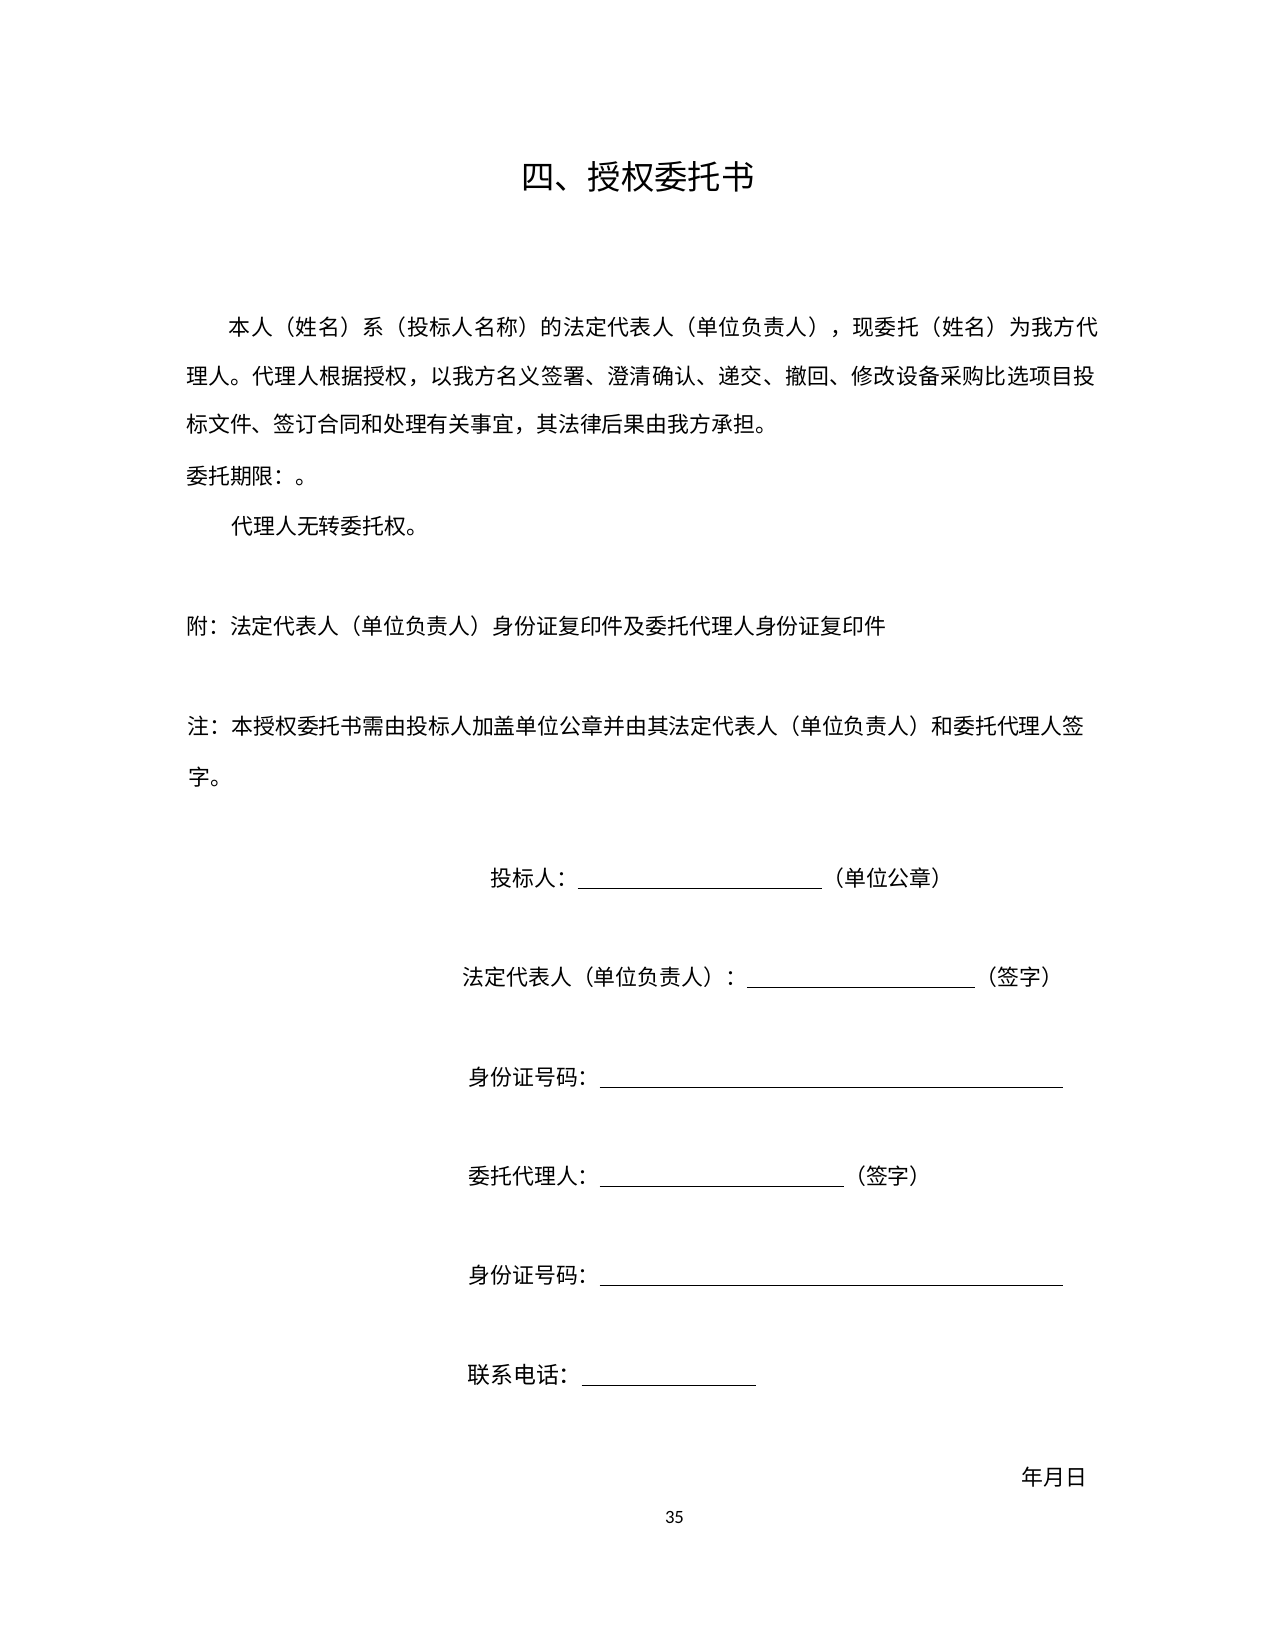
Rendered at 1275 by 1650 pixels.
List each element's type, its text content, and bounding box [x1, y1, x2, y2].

subtitle 四、授权委托书 [187, 151, 1087, 199]
text 投标人： （单位公章） [187, 861, 1161, 892]
text 法定代表人（单位负责人）： （签字） [187, 960, 1161, 992]
text 委托代理人： （签字） [187, 1159, 1161, 1191]
text 注：本授权委托书需由投标人加盖单位公章并由其法定代表人（单位负责人）和委托代理人签字。 [187, 709, 1099, 792]
text 附：法定代表人（单位负责人）身份证复印件及委托代理人身份证复印件 [186, 609, 1099, 641]
text 联系电话： [467, 1357, 1155, 1390]
text 身份证号码： [187, 1060, 1161, 1092]
text 代理人无转委托权。 [231, 509, 1099, 541]
text 本人（姓名）系（投标人名称）的法定代表人（单位负责人），现委托（姓名）为我方代理人。代理人根据授权，以我方名义签署、澄清确认、递交、撤回、修改设备采购比选项目投标文件、签订合同和处理有关事宜，其法律后果由我方承担。 [186, 310, 1099, 439]
text 身份证号码： [187, 1258, 1161, 1290]
text 委托期限：。 [186, 459, 1099, 491]
text 年月日 [187, 1459, 1087, 1491]
